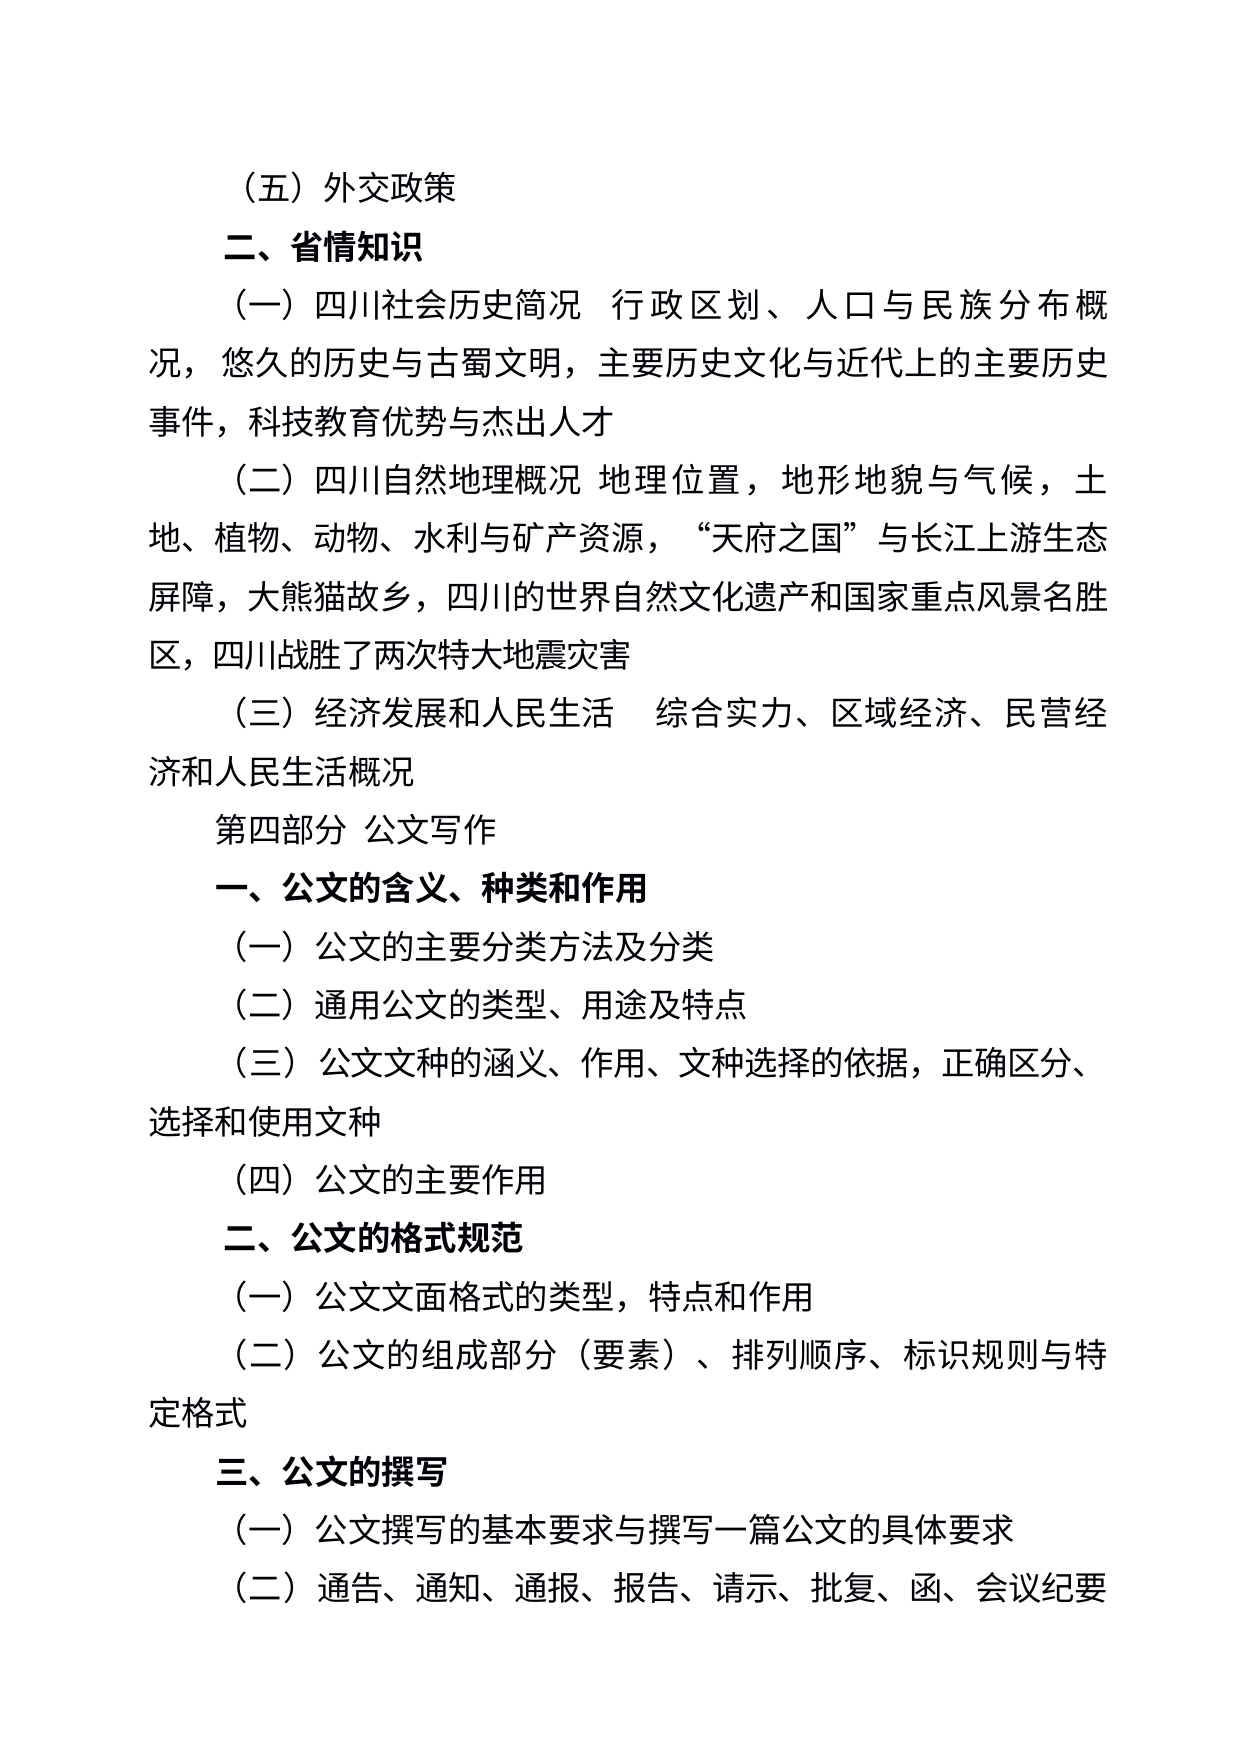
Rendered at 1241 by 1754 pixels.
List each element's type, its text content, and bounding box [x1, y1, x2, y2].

text （一）公文的主要分类方法及分类 [148, 912, 1109, 971]
text （一）公文文面格式的类型，特点和作用 [148, 1262, 1109, 1321]
text 二、省情知识 [181, 212, 1109, 271]
text （一）公文撰写的基本要求与撰写一篇公文的具体要求 [148, 1496, 1109, 1554]
text 第四部分 公文写作 [148, 796, 1109, 854]
text （三）公文文种的涵义、作用、文种选择的依据，正确区分、选择和使用文种 [148, 1029, 1109, 1146]
subtitle 一、公文的含义、种类和作用 [148, 854, 1109, 912]
text 二、公文的格式规范 [181, 1204, 1109, 1262]
text （二）通用公文的类型、用途及特点 [148, 971, 1109, 1029]
text （一）四川社会历史简况 行政区划、人口与民族分布概况， 悠久的历史与古蜀文明，主要历史文化与近代上的主要历史事件，科技教育优势与杰出人才 [148, 271, 1109, 446]
text （二）四川自然地理概况 地理位置，地形地貌与气候，土地、植物、动物、水利与矿产资源，“天府之国”与长江上游生态屏障，大熊猫故乡，四川的世界自然文化遗产和国家重点风景名胜区，四川战胜了两次特大地震灾害 [148, 446, 1109, 679]
subtitle 三、公文的撰写 [148, 1437, 1109, 1496]
text （二）公文的组成部分（要素）、排列顺序、标识规则与特定格式 [148, 1321, 1109, 1437]
text （四）公文的主要作用 [148, 1146, 1109, 1204]
text （三）经济发展和人民生活 综合实力、区域经济、民营经济和人民生活概况 [148, 679, 1109, 796]
text （五）外交政策 [181, 154, 1109, 212]
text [148, 1554, 1109, 1612]
